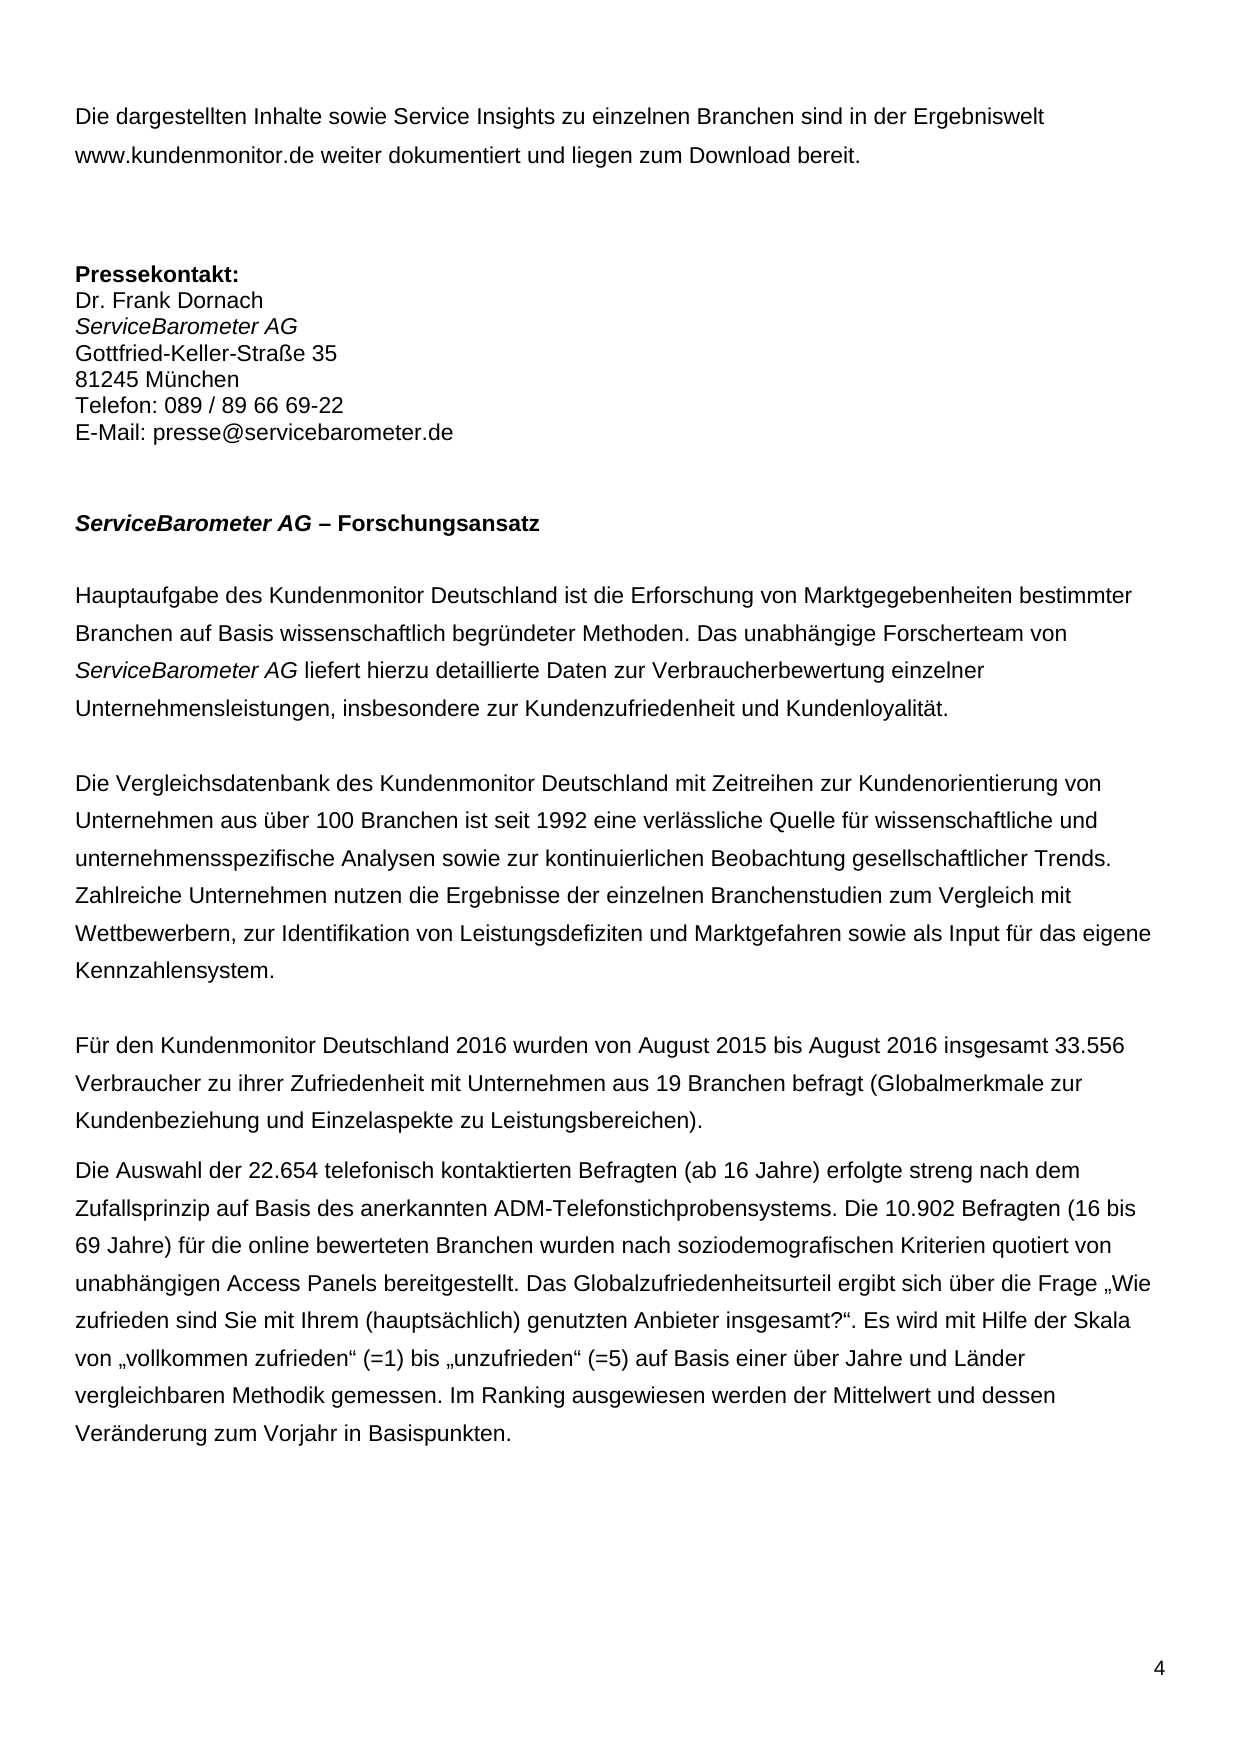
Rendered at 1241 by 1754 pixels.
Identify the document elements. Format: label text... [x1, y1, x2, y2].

text Für den Kundenmonitor Deutschland 2016 wurden von August 2015 bis August 2016 insgesamt 33.556 Verbraucher zu ihrer Zufriedenheit mit Unternehmen aus 19 Branchen befragt (Globalmerkmale zur Kundenbeziehung und Einzelaspekte zu Leistungsbereichen). [75, 1024, 1165, 1136]
text ServiceBarometer AG – Forschungsansatz [75, 509, 1165, 536]
text Dr. Frank Dornach [75, 287, 1165, 313]
text Die Vergleichsdatenbank des Kundenmonitor Deutschland mit Zeitreihen zur Kundenorientierung von Unternehmen aus über 100 Branchen ist seit 1992 eine verlässliche Quelle für wissenschaftliche und unternehmensspezifische Analysen sowie zur kontinuierlichen Beobachtung gesellschaftlicher Trends. Zahlreiche Unternehmen nutzen die Ergebnisse der einzelnen Branchenstudien zum Vergleich mit Wettbewerbern, zur Identifikation von Leistungsdefiziten und Marktgefahren sowie als Input für das eigene Kennzahlensystem. [75, 761, 1165, 986]
text Hauptaufgabe des Kundenmonitor Deutschland ist die Erforschung von Marktgegebenheiten bestimmter Branchen auf Basis wissenschaftlich begründeter Methoden. Das unabhängige Forscherteam von ServiceBarometer AG liefert hierzu detaillierte Daten zur Verbraucherbewertung einzelner Unternehmensleistungen, insbesondere zur Kundenzufriedenheit und Kundenloyalität. [75, 574, 1165, 724]
text Telefon: 089 / 89 66 69-22 [75, 392, 1165, 419]
text 81245 München [75, 366, 1165, 392]
text Gottfried-Keller-Straße 35 [75, 339, 1165, 366]
text E-Mail: presse@servicebarometer.de [75, 419, 1165, 445]
text ServiceBarometer AG [75, 313, 1165, 339]
text Die Auswahl der 22.654 telefonisch kontaktierten Befragten (ab 16 Jahre) erfolgte streng nach dem Zufallsprinzip auf Basis des anerkannten ADM-Telefonstichprobensystems. Die 10.902 Befragten (16 bis 69 Jahre) für die online bewerteten Branchen wurden nach soziodemografischen Kriterien quotiert von unabhängigen Access Panels bereitgestellt. Das Globalzufriedenheitsurteil ergibt sich über die Frage „Wie zufrieden sind Sie mit Ihrem (hauptsächlich) genutzten Anbieter insgesamt?“. Es wird mit Hilfe der Skala von „vollkommen zufrieden“ (=1) bis „unzufrieden“ (=5) auf Basis einer über Jahre und Länder vergleichbaren Methodik gemessen. Im Ranking ausgewiesen werden der Mittelwert und dessen Veränderung zum Vorjahr in Basispunkten. [75, 1149, 1165, 1449]
text Die dargestellten Inhalte sowie Service Insights zu einzelnen Branchen sind in der Ergebniswelt www.kundenmonitor.de weiter dokumentiert und liegen zum Download bereit. [75, 103, 1165, 168]
text Pressekontakt: [75, 261, 1165, 287]
